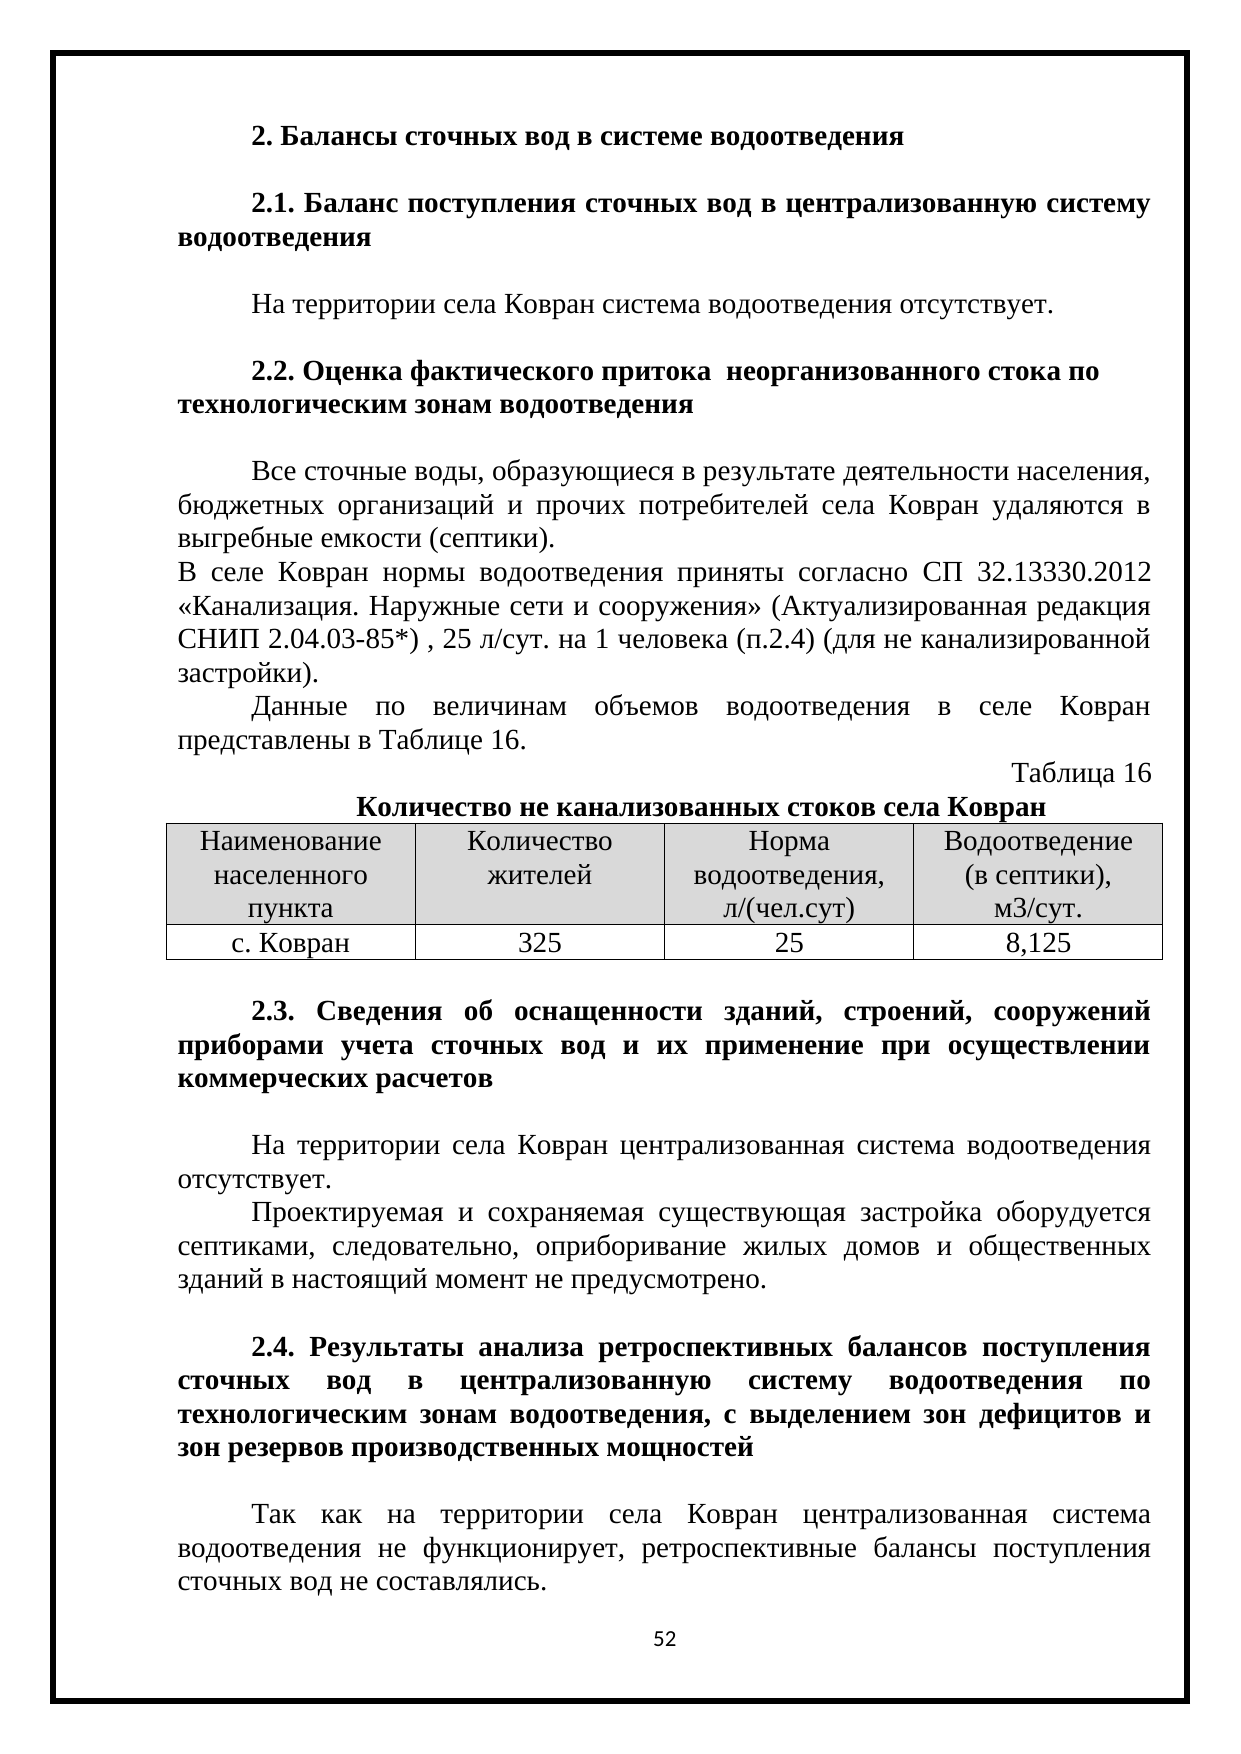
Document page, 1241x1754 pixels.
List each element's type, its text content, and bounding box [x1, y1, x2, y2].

table_cell с. Ковран [167, 925, 415, 959]
text Количество не канализованных стоков села Ковран [177, 789, 1152, 822]
text В селе Ковран нормы водоотведения приняты согласно СП 32.13330.2012 «Канализация. Наружные сети и сооружения» (Актуализированная редакция СНИП 2.04.03-85*) , 25 л/сут. на 1 человека (п.2.4) (для не канализированной застройки). [177, 554, 1152, 688]
list 2.4. Результаты анализа ретроспективных балансов поступления сточных вод в централизованную систему водоотведения по технологическим зонам водоотведения, с выделением зон дефицитов и зон резервов производственных мощностей [177, 1329, 1152, 1463]
list На территории села Ковран централизованная система водоотведения отсутствует. [177, 1127, 1152, 1194]
table_header Норма водоотведения, л/(чел.сут) [665, 824, 913, 924]
table_cell 325 [416, 925, 664, 959]
list 2.3. Сведения об оснащенности зданий, строений, сооружений приборами учета сточных вод и их применение при осуществлении коммерческих расчетов [177, 993, 1152, 1094]
text Все сточные воды, образующиеся в результате деятельности населения, бюджетных организаций и прочих потребителей села Ковран удаляются в выгребные емкости (септики). [177, 453, 1152, 554]
text 2. Балансы сточных вод в системе водоотведения [177, 118, 1152, 152]
list Так как на территории села Ковран централизованная система водоотведения не функционирует, ретроспективные балансы поступления сточных вод не составлялись. [177, 1496, 1152, 1597]
table_header Наименование населенного пункта [167, 824, 415, 924]
list Проектируемая и сохраняемая существующая застройка оборудуется септиками, следовательно, оприборивание жилых домов и общественных зданий в настоящий момент не предусмотрено. [177, 1194, 1152, 1295]
table_header Водоотведение (в септики), м3/сут. [914, 824, 1162, 924]
table_header Количество жителей [416, 824, 664, 924]
table_cell 8,125 [914, 925, 1162, 959]
text На территории села Ковран система водоотведения отсутствует. [177, 286, 1152, 319]
table_cell 25 [665, 925, 913, 959]
text 2.2. Оценка фактического притока неорганизованного стока по технологическим зонам водоотведения [177, 353, 1152, 420]
text Данные по величинам объемов водоотведения в селе Ковран представлены в Таблице 16. [177, 688, 1152, 755]
text Таблица 16 [177, 755, 1152, 789]
text 2.1. Баланс поступления сточных вод в централизованную систему водоотведения [177, 185, 1152, 252]
